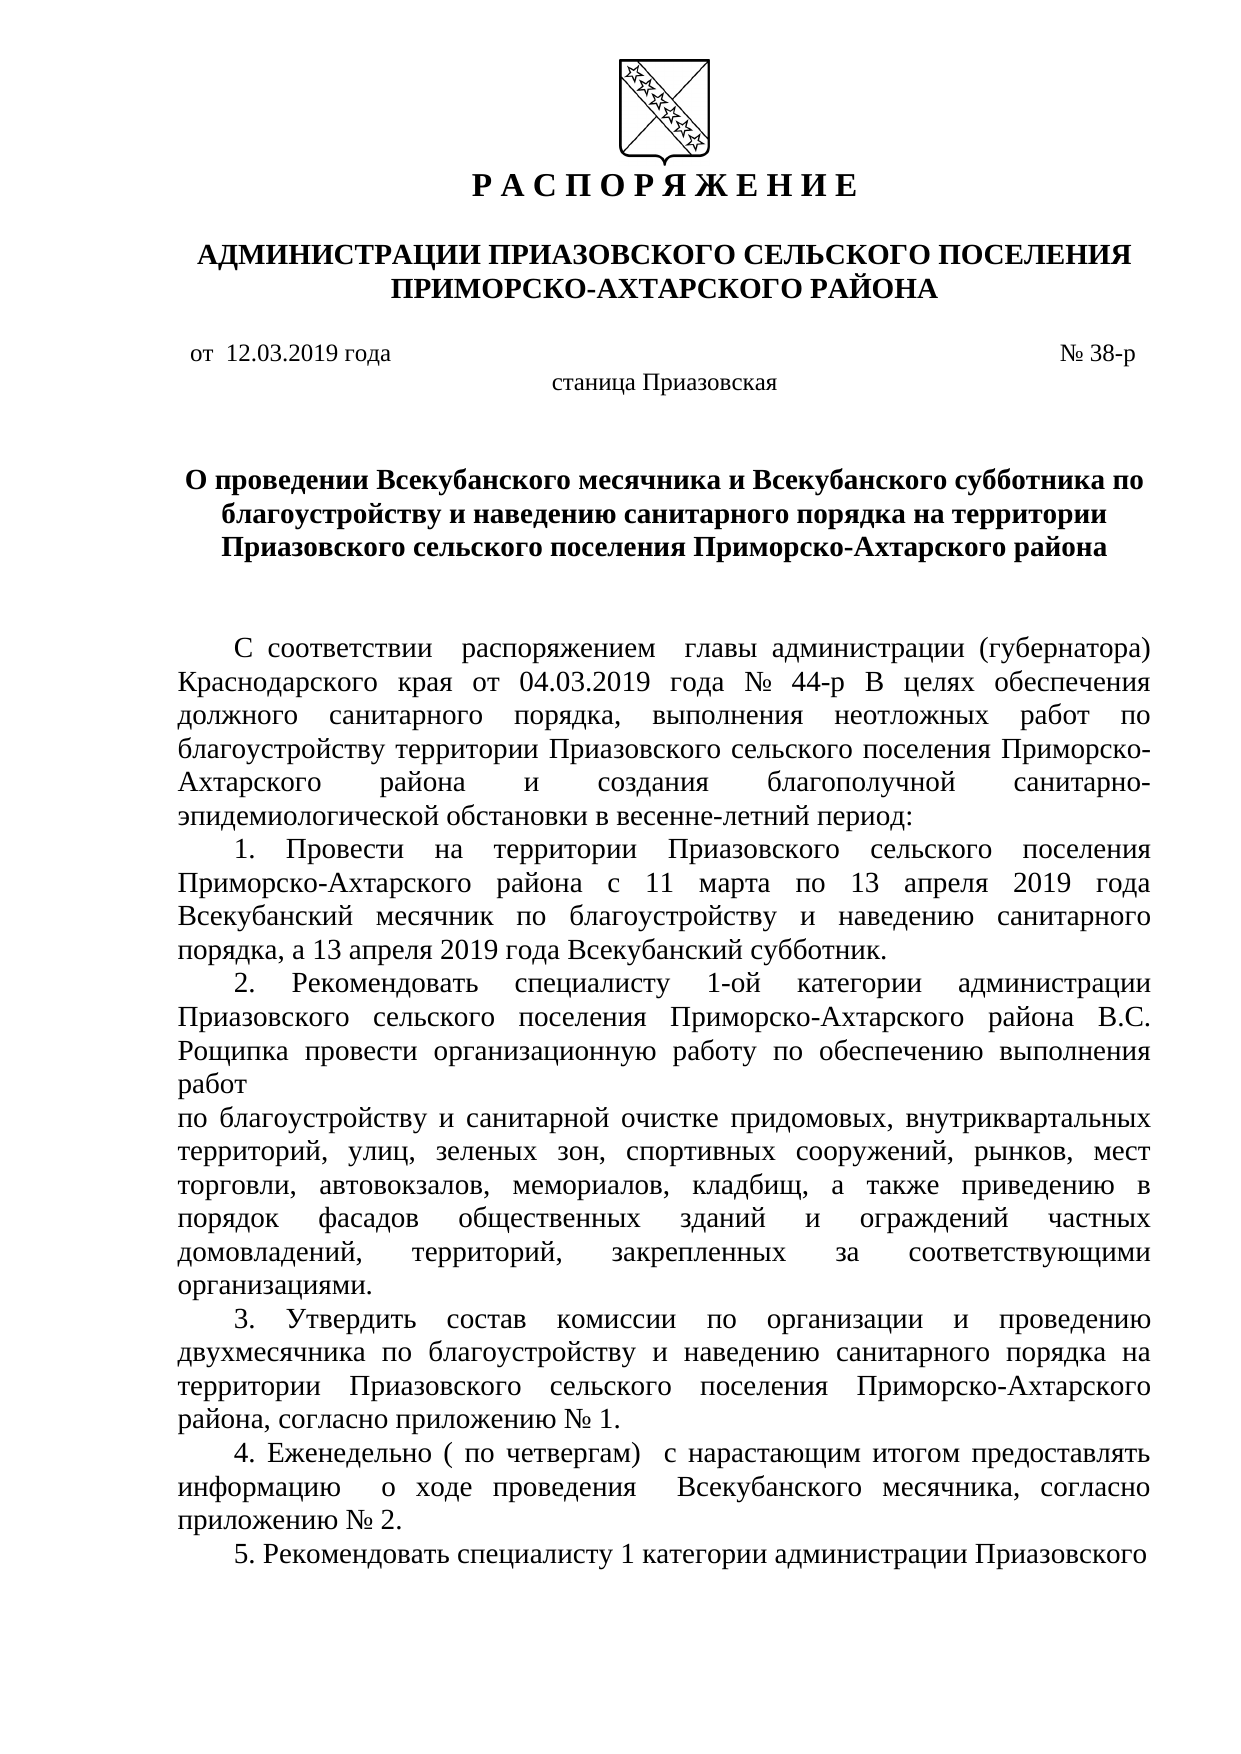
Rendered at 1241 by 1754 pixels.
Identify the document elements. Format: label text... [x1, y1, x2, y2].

text С соответствии распоряжением главы администрации (губернатора) Краснодарского края от 04.03.2019 года № 44-р В целях обеспечения должного санитарного порядка, выполнения неотложных работ по благоустройству территории Приазовского сельского поселения Приморско-Ахтарского района и создания благополучной санитарно-эпидемиологической обстановки в весенне-летний период: [177, 630, 1152, 831]
text 1. Провести на территории Приазовского сельского поселения Приморско-Ахтарского района с 11 марта по 13 апреля 2019 года Всекубанский месячник по благоустройству и наведению санитарного порядка, а 13 апреля 2019 года Всекубанский субботник. [177, 831, 1152, 966]
text Р А С П О Р Я Ж Е Н И Е [177, 165, 1152, 204]
picture [619, 59, 710, 166]
text 2. Рекомендовать специалисту 1-ой категории администрации Приазовского сельского поселения Приморско-Ахтарского района В.С. Рощипка провести организационную работу по обеспечению выполнения работ [177, 966, 1152, 1100]
text Приазовского сельского поселения Приморско-Ахтарского района [177, 529, 1152, 563]
text от 12.03.2019 года № 38-р [177, 338, 1152, 367]
text станица Приазовская [177, 367, 1152, 395]
text 4. Еженедельно ( по четвергам) с нарастающим итогом предоставлять информацию о ходе проведения Всекубанского месячника, согласно приложению № 2. [177, 1435, 1152, 1536]
text 3. Утвердить состав комиссии по организации и проведению двухмесячника по благоустройству и наведению санитарного порядка на территории Приазовского сельского поселения Приморско-Ахтарского района, согласно приложению № 1. [177, 1301, 1152, 1435]
text АДМИНИСТРАЦИИ ПРИАЗОВСКОГО СЕЛЬСКОГО ПОСЕЛЕНИЯ ПРИМОРСКО-АХТАРСКОГО РАЙОНА [177, 237, 1152, 304]
text по благоустройству и санитарной очистке придомовых, внутриквартальных территорий, улиц, зеленых зон, спортивных сооружений, рынков, мест торговли, автовокзалов, мемориалов, кладбищ, а также приведению в порядок фасадов общественных зданий и ограждений частных домовладений, территорий, закрепленных за соответствующими организациями. [177, 1100, 1152, 1301]
text О проведении Всекубанского месячника и Всекубанского субботника по благоустройству и наведению санитарного порядка на территории [177, 462, 1152, 529]
text 5. Рекомендовать специалисту 1 категории администрации Приазовского [177, 1536, 1152, 1569]
